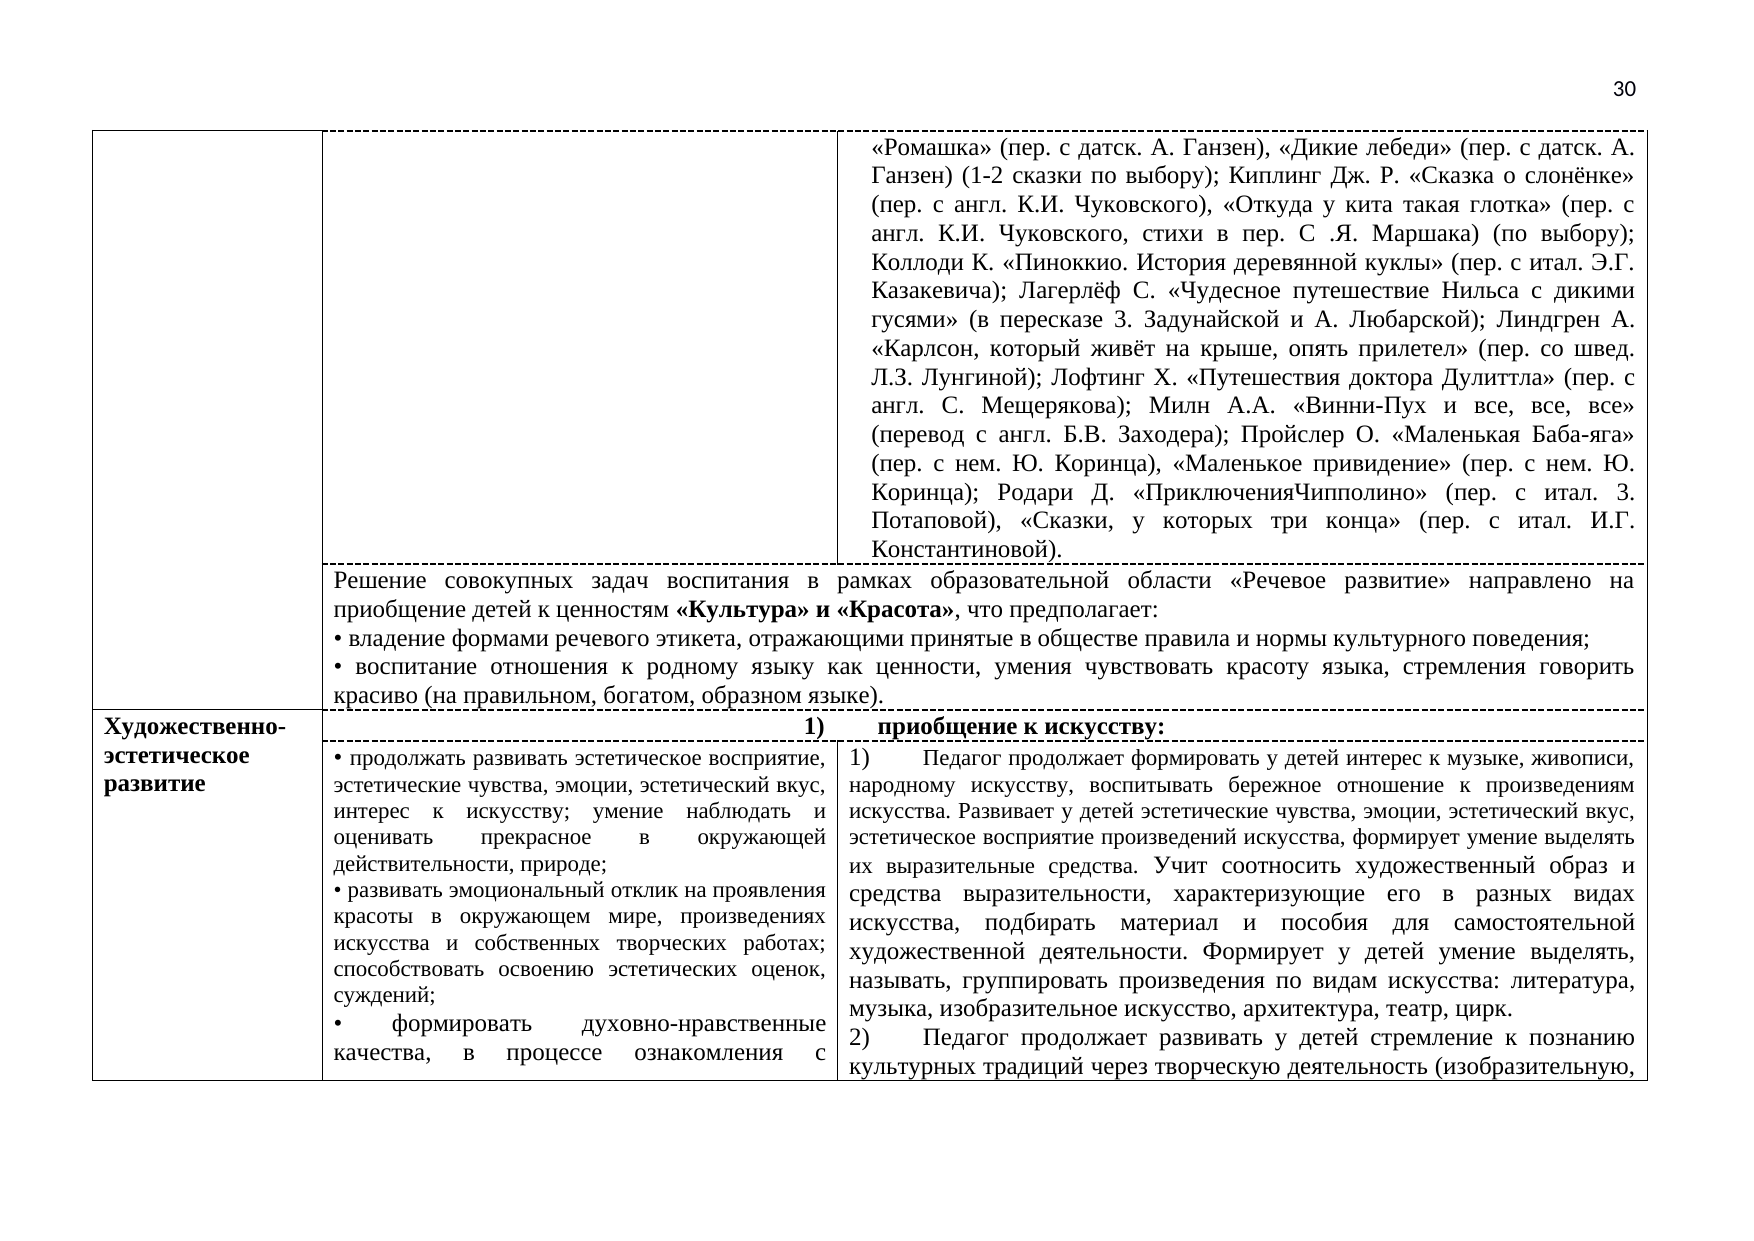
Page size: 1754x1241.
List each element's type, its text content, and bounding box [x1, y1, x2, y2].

table_cell Художественно-эстетическое развитие [93, 710, 322, 1080]
table_cell 1) приобщение к искусству: [323, 709, 1647, 740]
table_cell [323, 740, 837, 1080]
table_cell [323, 130, 837, 563]
table_cell Решение совокупных задач воспитания в рамках образовательной области «Речевое развитие» направлено на приобщение детей к ценностям «Культура» и «Красота», что предполагает: • владение формами речевого этикета, отражающими принятые в обществе правила и нормы культурного поведения; • воспитание отношения к родному языку как ценности, умения чувствовать красоту языка, стремления говорить красиво (на правильном, богатом, образном языке). [323, 563, 1647, 709]
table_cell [838, 740, 1647, 1080]
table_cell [838, 130, 1647, 563]
